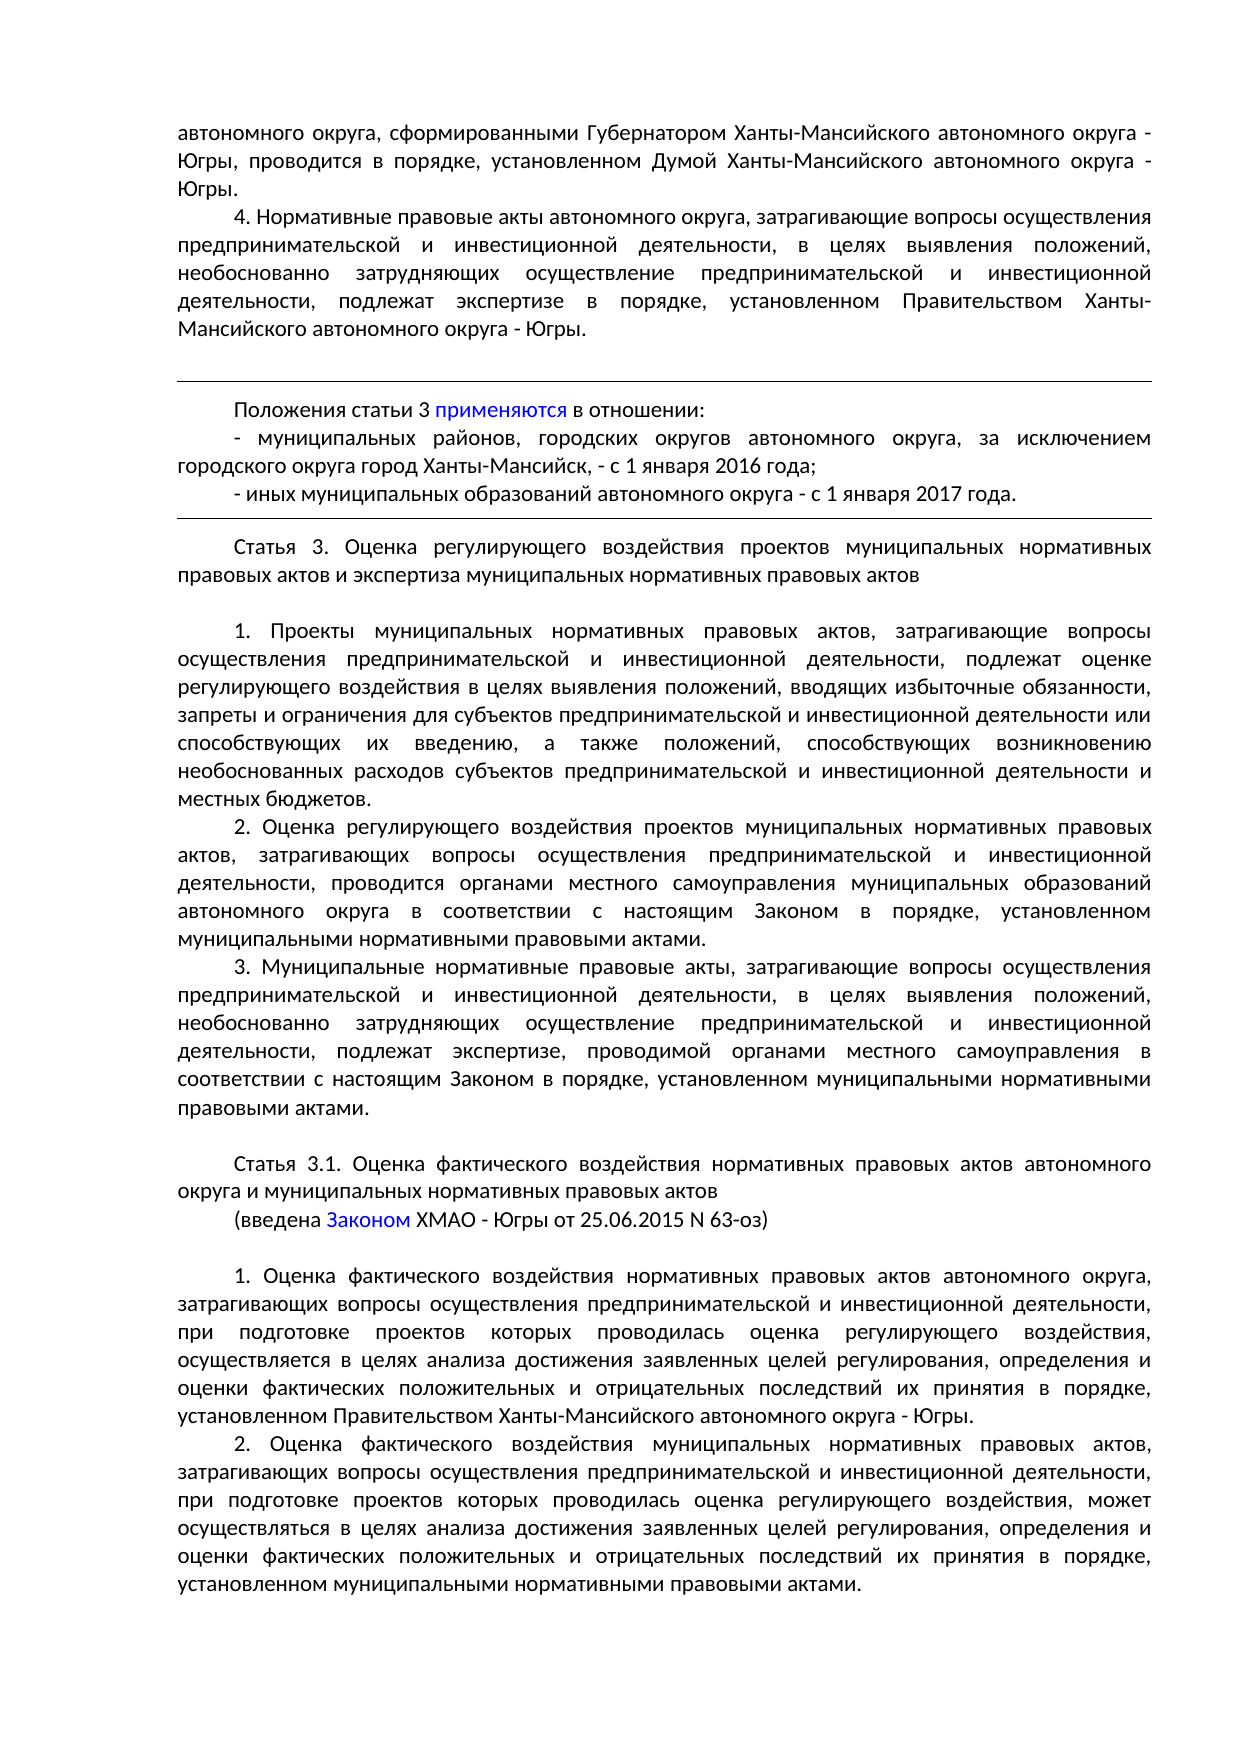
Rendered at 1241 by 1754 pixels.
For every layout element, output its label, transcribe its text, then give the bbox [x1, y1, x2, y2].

text - муниципальных районов, городских округов автономного округа, за исключением городского округа город Ханты-Мансийск, - с 1 января 2016 года; [177, 423, 1152, 479]
text 3. Муниципальные нормативные правовые акты, затрагивающие вопросы осуществления предпринимательской и инвестиционной деятельности, в целях выявления положений, необоснованно затрудняющих осуществление предпринимательской и инвестиционной деятельности, подлежат экспертизе, проводимой органами местного самоуправления в соответствии с настоящим Законом в порядке, установленном муниципальными нормативными правовыми актами. [177, 952, 1152, 1121]
text 4. Нормативные правовые акты автономного округа, затрагивающие вопросы осуществления предпринимательской и инвестиционной деятельности, в целях выявления положений, необоснованно затрудняющих осуществление предпринимательской и инвестиционной деятельности, подлежат экспертизе в порядке, установленном Правительством Ханты-Мансийского автономного округа - Югры. [177, 202, 1152, 342]
text 1. Проекты муниципальных нормативных правовых актов, затрагивающие вопросы осуществления предпринимательской и инвестиционной деятельности, подлежат оценке регулирующего воздействия в целях выявления положений, вводящих избыточные обязанности, запреты и ограничения для субъектов предпринимательской и инвестиционной деятельности или способствующих их введению, а также положений, способствующих возникновению необоснованных расходов субъектов предпринимательской и инвестиционной деятельности и местных бюджетов. [177, 616, 1152, 812]
text Статья 3.1. Оценка фактического воздействия нормативных правовых актов автономного округа и муниципальных нормативных правовых актов [177, 1149, 1152, 1205]
text Положения статьи 3 применяются в отношении: [177, 395, 1152, 423]
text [177, 118, 1152, 202]
text (введена Законом ХМАО - Югры от 25.06.2015 N 63-оз) [177, 1205, 1152, 1233]
text 2. Оценка регулирующего воздействия проектов муниципальных нормативных правовых актов, затрагивающих вопросы осуществления предпринимательской и инвестиционной деятельности, проводится органами местного самоуправления муниципальных образований автономного округа в соответствии с настоящим Законом в порядке, установленном муниципальными нормативными правовыми актами. [177, 812, 1152, 952]
text 2. Оценка фактического воздействия муниципальных нормативных правовых актов, затрагивающих вопросы осуществления предпринимательской и инвестиционной деятельности, при подготовке проектов которых проводилась оценка регулирующего воздействия, может осуществляться в целях анализа достижения заявленных целей регулирования, определения и оценки фактических положительных и отрицательных последствий их принятия в порядке, установленном муниципальными нормативными правовыми актами. [177, 1429, 1152, 1597]
text Статья 3. Оценка регулирующего воздействия проектов муниципальных нормативных правовых актов и экспертиза муниципальных нормативных правовых актов [177, 532, 1152, 588]
text 1. Оценка фактического воздействия нормативных правовых актов автономного округа, затрагивающих вопросы осуществления предпринимательской и инвестиционной деятельности, при подготовке проектов которых проводилась оценка регулирующего воздействия, осуществляется в целях анализа достижения заявленных целей регулирования, определения и оценки фактических положительных и отрицательных последствий их принятия в порядке, установленном Правительством Ханты-Мансийского автономного округа - Югры. [177, 1261, 1152, 1429]
text - иных муниципальных образований автономного округа - с 1 января 2017 года. [177, 479, 1152, 507]
